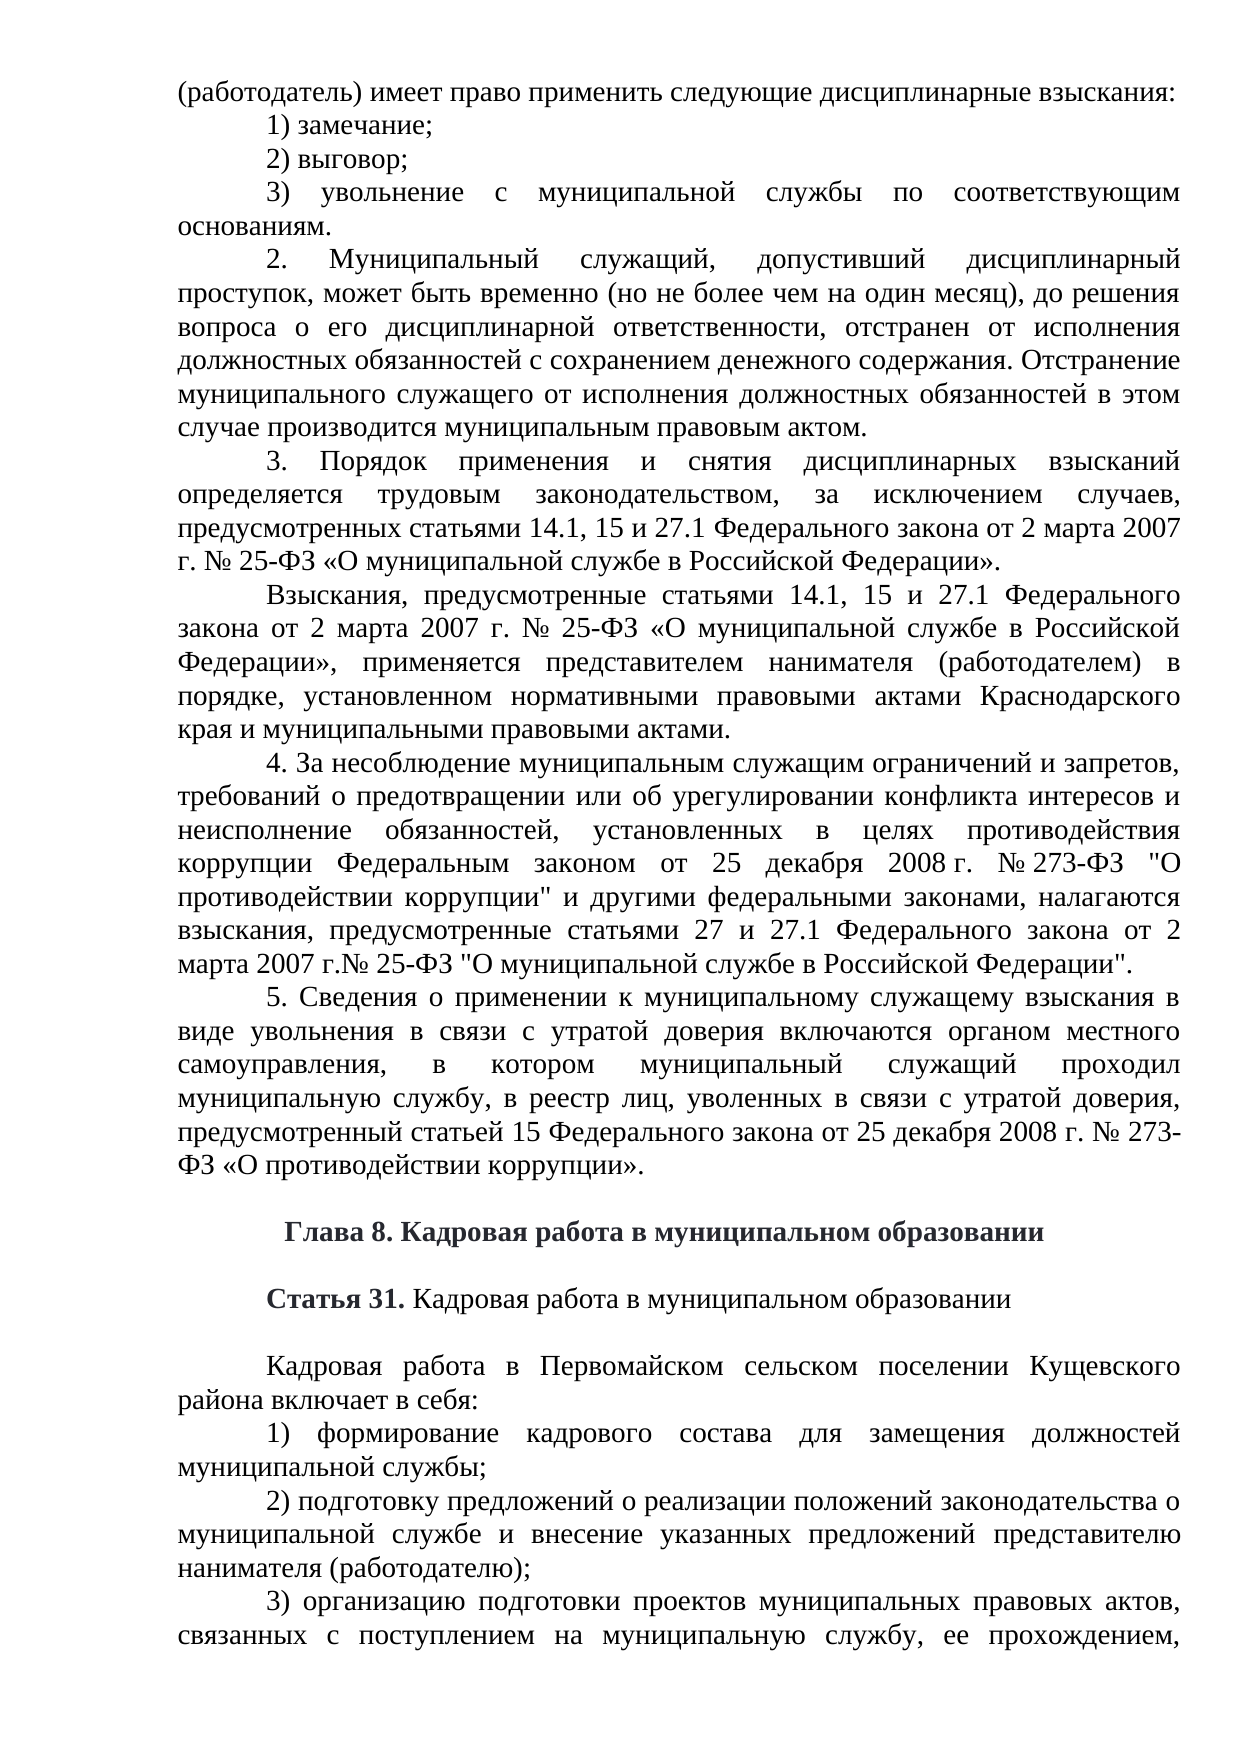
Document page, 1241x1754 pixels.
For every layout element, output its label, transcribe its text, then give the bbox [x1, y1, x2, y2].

text Статья 31. Кадровая работа в муниципальном образовании [177, 1281, 1152, 1315]
text 1) замечание; [177, 107, 1181, 141]
text 3. Порядок применения и снятия дисциплинарных взысканий определяется трудовым законодательством, за исключением случаев, предусмотренных статьями 14.1, 15 и 27.1 Федерального закона от 2 марта 2007 г. № 25-ФЗ «О муниципальной службе в Российской Федерации». [177, 443, 1181, 577]
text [177, 1583, 1181, 1650]
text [177, 74, 1181, 107]
text 2) подготовку предложений о реализации положений законодательства о муниципальной службе и внесение указанных предложений представителю нанимателя (работодателю); [177, 1483, 1181, 1583]
text Взыскания, предусмотренные статьями 14.1, 15 и 27.1 Федерального закона от 2 марта 2007 г. № 25-ФЗ «О муниципальной службе в Российской Федерации», применяется представителем нанимателя (работодателем) в порядке, установленном нормативными правовыми актами Краснодарского края и муниципальными правовыми актами. [177, 577, 1181, 745]
text Глава 8. Кадровая работа в муниципальном образовании [177, 1214, 1152, 1248]
text 2. Муниципальный служащий, допустивший дисциплинарный проступок, может быть временно (но не более чем на один месяц), до решения вопроса о его дисциплинарной ответственности, отстранен от исполнения должностных обязанностей с сохранением денежного содержания. Отстранение муниципального служащего от исполнения должностных обязанностей в этом случае производится муниципальным правовым актом. [177, 242, 1181, 443]
text Кадровая работа в Первомайском сельском поселении Кущевского района включает в себя: [177, 1348, 1181, 1416]
text 5. Сведения о применении к муниципальному служащему взыскания в виде увольнения в связи с утратой доверия включаются органом местного самоуправления, в котором муниципальный служащий проходил муниципальную службу, в реестр лиц, уволенных в связи с утратой доверия, предусмотренный статьей 15 Федерального закона от 25 декабря 2008 г. № 273-ФЗ «О противодействии коррупции». [177, 979, 1181, 1181]
text 3) увольнение с муниципальной службы по соответствующим основаниям. [177, 174, 1181, 242]
text 4. За несоблюдение муниципальным служащим ограничений и запретов, требований о предотвращении или об урегулировании конфликта интересов и неисполнение обязанностей, установленных в целях противодействия коррупции Федеральным законом от 25 декабря 2008 г. № 273-ФЗ "О противодействии коррупции" и другими федеральными законами, налагаются взыскания, предусмотренные статьями 27 и 27.1 Федерального закона от 2 марта 2007 г.№ 25-ФЗ "О муниципальной службе в Российской Федерации". [177, 745, 1181, 979]
text 2) выговор; [177, 141, 1181, 174]
text 1) формирование кадрового состава для замещения должностей муниципальной службы; [177, 1416, 1181, 1483]
